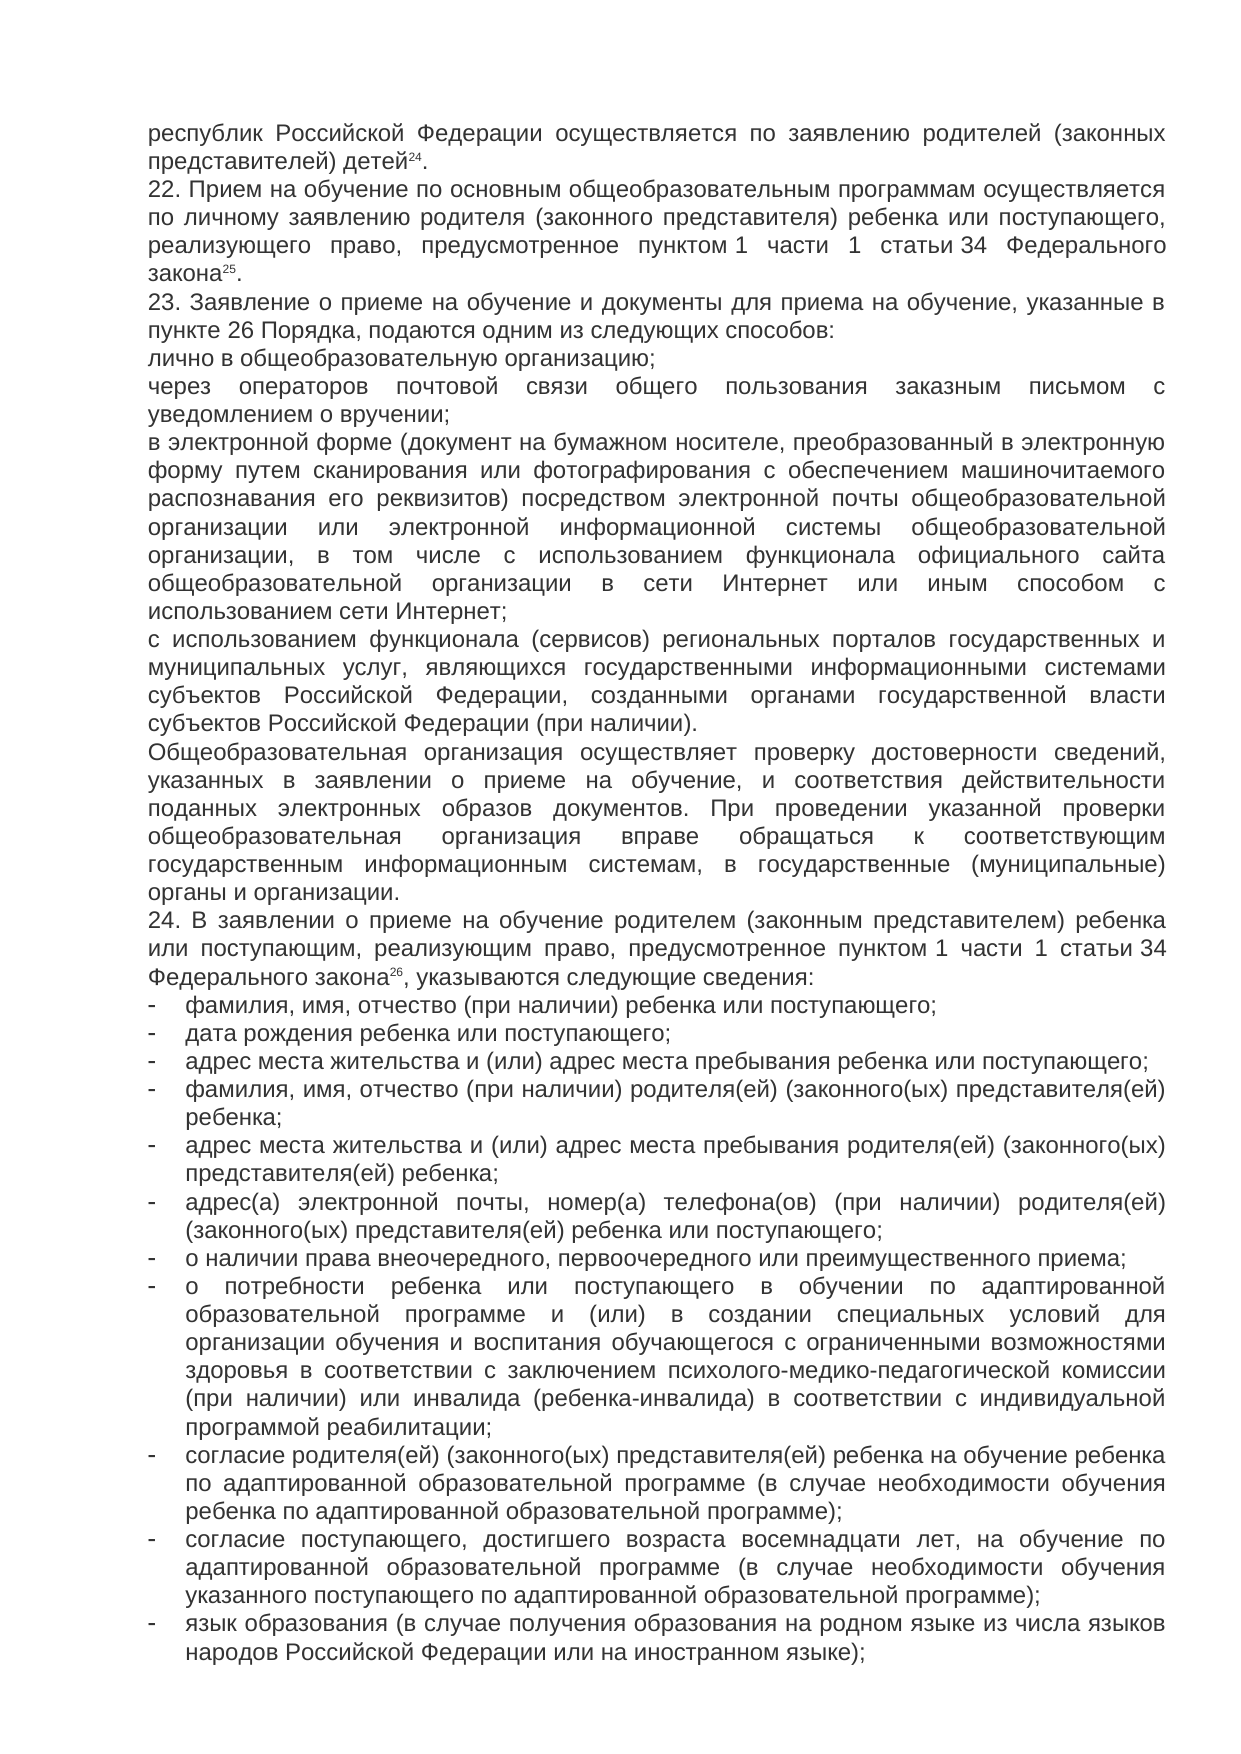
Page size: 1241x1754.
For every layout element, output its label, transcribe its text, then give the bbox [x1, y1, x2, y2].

list о наличии права внеочередного, первоочередного или преимущественного приема; [148, 1243, 1167, 1271]
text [148, 118, 1167, 174]
list о потребности ребенка или поступающего в обучении по адаптированной образовательной программе и (или) в создании специальных условий для организации обучения и воспитания обучающегося с ограниченными возможностями здоровья в соответствии с заключением психолого-медико-педагогической комиссии (при наличии) или инвалида (ребенка-инвалида) в соответствии с индивидуальной программой реабилитации; [148, 1271, 1167, 1440]
text 24. В заявлении о приеме на обучение родителем (законным представителем) ребенка или поступающим, реализующим право, предусмотренное пунктом 1 части 1 статьи 34 Федерального закона26, указываются следующие сведения: [148, 906, 1167, 990]
list адрес(а) электронной почты, номер(а) телефона(ов) (при наличии) родителя(ей) (законного(ых) представителя(ей) ребенка или поступающего; [148, 1187, 1167, 1243]
text 23. Заявление о приеме на обучение и документы для приема на обучение, указанные в пункте 26 Порядка, подаются одним из следующих способов: [148, 287, 1167, 343]
list язык образования (в случае получения образования на родном языке из числа языков народов Российской Федерации или на иностранном языке); [148, 1609, 1167, 1665]
list согласие поступающего, достигшего возраста восемнадцати лет, на обучение по адаптированной образовательной программе (в случае необходимости обучения указанного поступающего по адаптированной образовательной программе); [148, 1524, 1167, 1609]
text с использованием функционала (сервисов) региональных порталов государственных и муниципальных услуг, являющихся государственными информационными системами субъектов Российской Федерации, созданными органами государственной власти субъектов Российской Федерации (при наличии). [148, 624, 1167, 737]
list дата рождения ребенка или поступающего; [148, 1018, 1167, 1046]
list согласие родителя(ей) (законного(ых) представителя(ей) ребенка на обучение ребенка по адаптированной образовательной программе (в случае необходимости обучения ребенка по адаптированной образовательной программе); [148, 1440, 1167, 1524]
text 22. Прием на обучение по основным общеобразовательным программам осуществляется по личному заявлению родителя (законного представителя) ребенка или поступающего, реализующего право, предусмотренное пунктом 1 части 1 статьи 34 Федерального закона25. [148, 174, 1167, 287]
list фамилия, имя, отчество (при наличии) родителя(ей) (законного(ых) представителя(ей) ребенка; [148, 1074, 1167, 1131]
text лично в общеобразовательную организацию; [148, 343, 1167, 371]
text через операторов почтовой связи общего пользования заказным письмом с уведомлением о вручении; [148, 371, 1167, 427]
text в электронной форме (документ на бумажном носителе, преобразованный в электронную форму путем сканирования или фотографирования с обеспечением машиночитаемого распознавания его реквизитов) посредством электронной почты общеобразовательной организации или электронной информационной системы общеобразовательной организации, в том числе с использованием функционала официального сайта общеобразовательной организации в сети Интернет или иным способом с использованием сети Интернет; [148, 427, 1167, 624]
list фамилия, имя, отчество (при наличии) ребенка или поступающего; [148, 990, 1167, 1018]
text Общеобразовательная организация осуществляет проверку достоверности сведений, указанных в заявлении о приеме на обучение, и соответствия действительности поданных электронных образов документов. При проведении указанной проверки общеобразовательная организация вправе обращаться к соответствующим государственным информационным системам, в государственные (муниципальные) органы и организации. [148, 737, 1167, 906]
list адрес места жительства и (или) адрес места пребывания ребенка или поступающего; [148, 1046, 1167, 1074]
list адрес места жительства и (или) адрес места пребывания родителя(ей) (законного(ых) представителя(ей) ребенка; [148, 1131, 1167, 1187]
